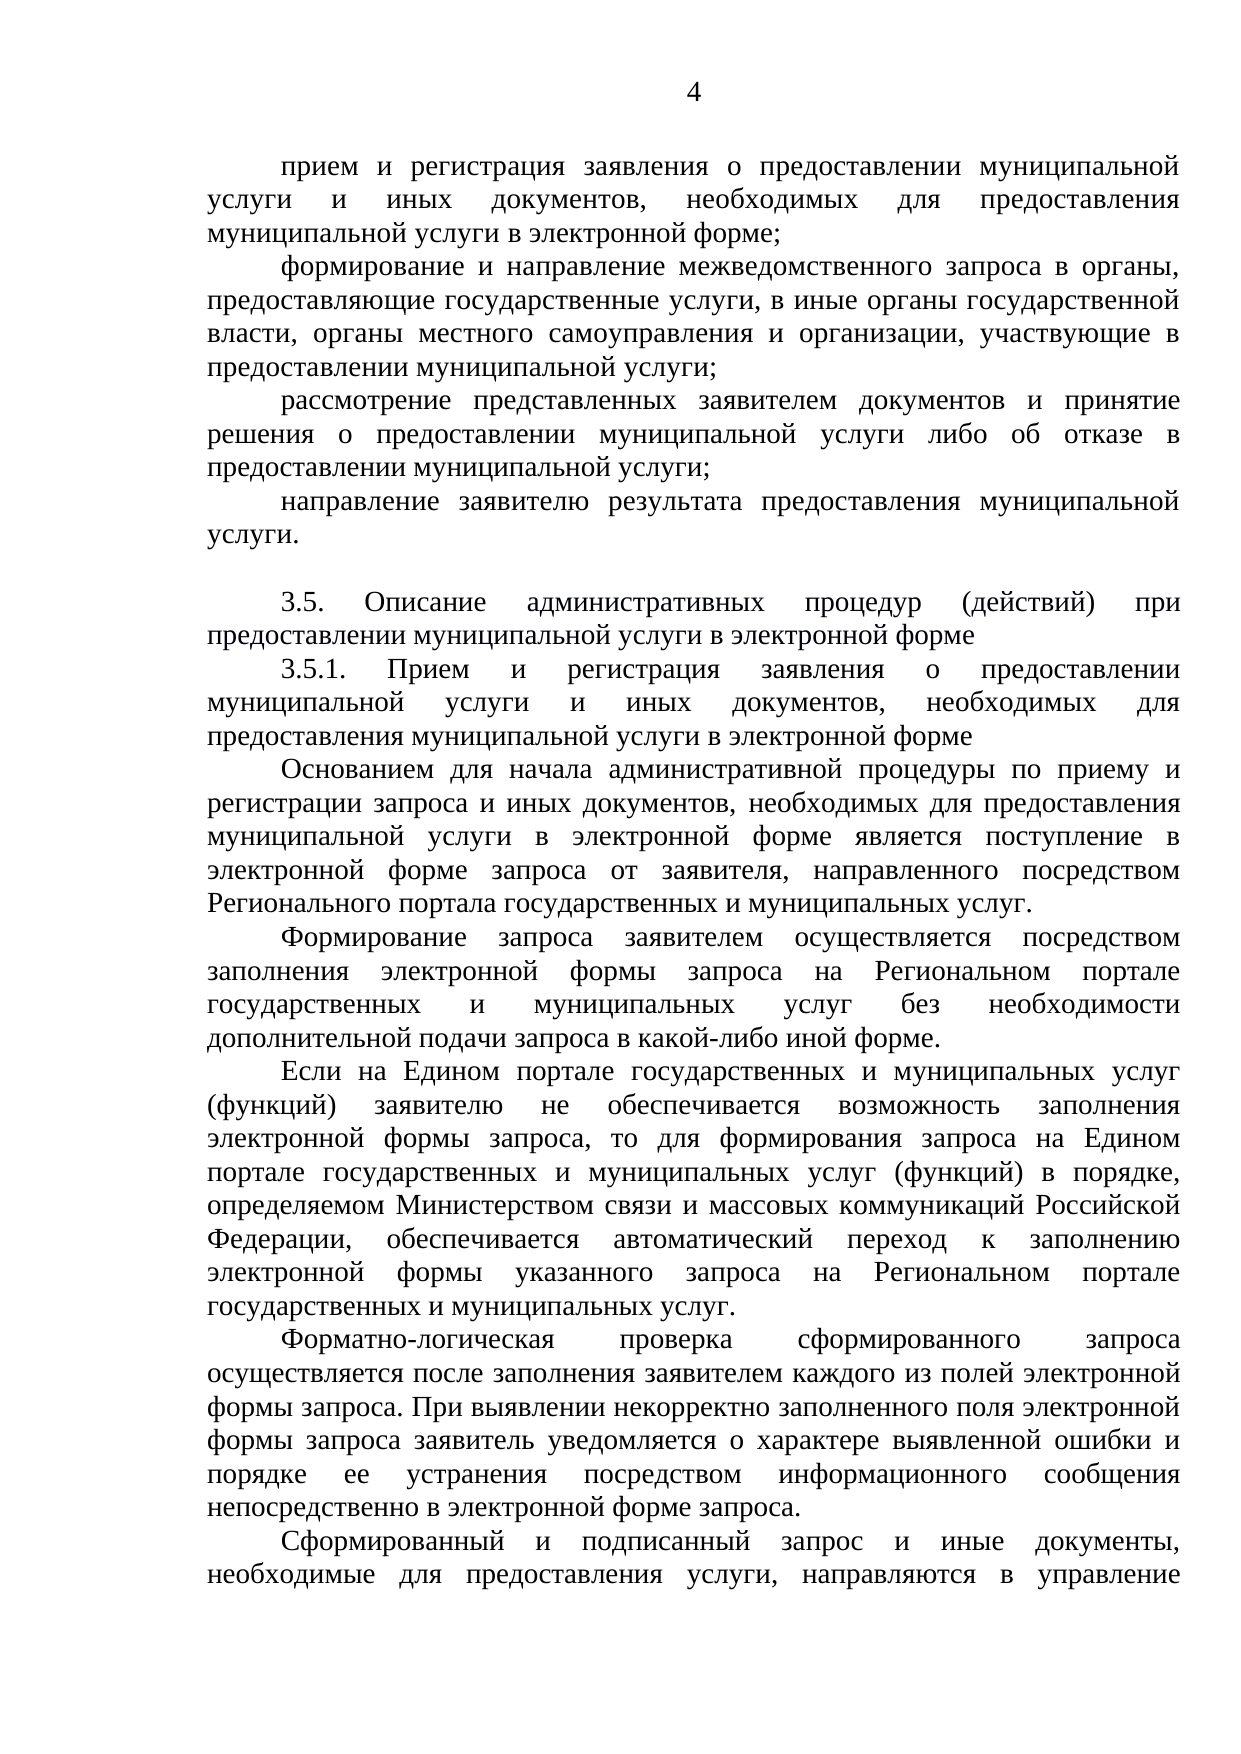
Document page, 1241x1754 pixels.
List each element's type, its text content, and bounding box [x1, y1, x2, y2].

text рассмотрение представленных заявителем документов и принятие решения о предоставлении муниципальной услуги либо об отказе в предоставлении муниципальной услуги; [207, 382, 1181, 483]
text 3.5.1. Прием и регистрация заявления о предоставлении муниципальной услуги и иных документов, необходимых для предоставления муниципальной услуги в электронной форме [207, 651, 1181, 751]
text 3.5. Описание административных процедур (действий) при предоставлении муниципальной услуги в электронной форме [207, 584, 1181, 651]
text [207, 1523, 1181, 1590]
text прием и регистрация заявления о предоставлении муниципальной услуги и иных документов, необходимых для предоставления муниципальной услуги в электронной форме; [207, 148, 1181, 248]
text Основанием для начала административной процедуры по приему и регистрации запроса и иных документов, необходимых для предоставления муниципальной услуги в электронной форме является поступление в электронной форме запроса от заявителя, направленного посредством Регионального портала государственных и муниципальных услуг. [207, 751, 1181, 919]
text Форматно-логическая проверка сформированного запроса осуществляется после заполнения заявителем каждого из полей электронной формы запроса. При выявлении некорректно заполненного поля электронной формы запроса заявитель уведомляется о характере выявленной ошибки и порядке ее устранения посредством информационного сообщения непосредственно в электронной форме запроса. [207, 1322, 1181, 1523]
text направление заявителю результата предоставления муниципальной услуги. [207, 483, 1181, 550]
text Если на Едином портале государственных и муниципальных услуг (функций) заявителю не обеспечивается возможность заполнения электронной формы запроса, то для формирования запроса на Едином портале государственных и муниципальных услуг (функций) в порядке, определяемом Министерством связи и массовых коммуникаций Российской Федерации, обеспечивается автоматический переход к заполнению электронной формы указанного запроса на Региональном портале государственных и муниципальных услуг. [207, 1053, 1181, 1322]
text формирование и направление межведомственного запроса в органы, предоставляющие государственные услуги, в иные органы государственной власти, органы местного самоуправления и организации, участвующие в предоставлении муниципальной услуги; [207, 248, 1181, 382]
text Формирование запроса заявителем осуществляется посредством заполнения электронной формы запроса на Региональном портале государственных и муниципальных услуг без необходимости дополнительной подачи запроса в какой-либо иной форме. [207, 919, 1181, 1053]
